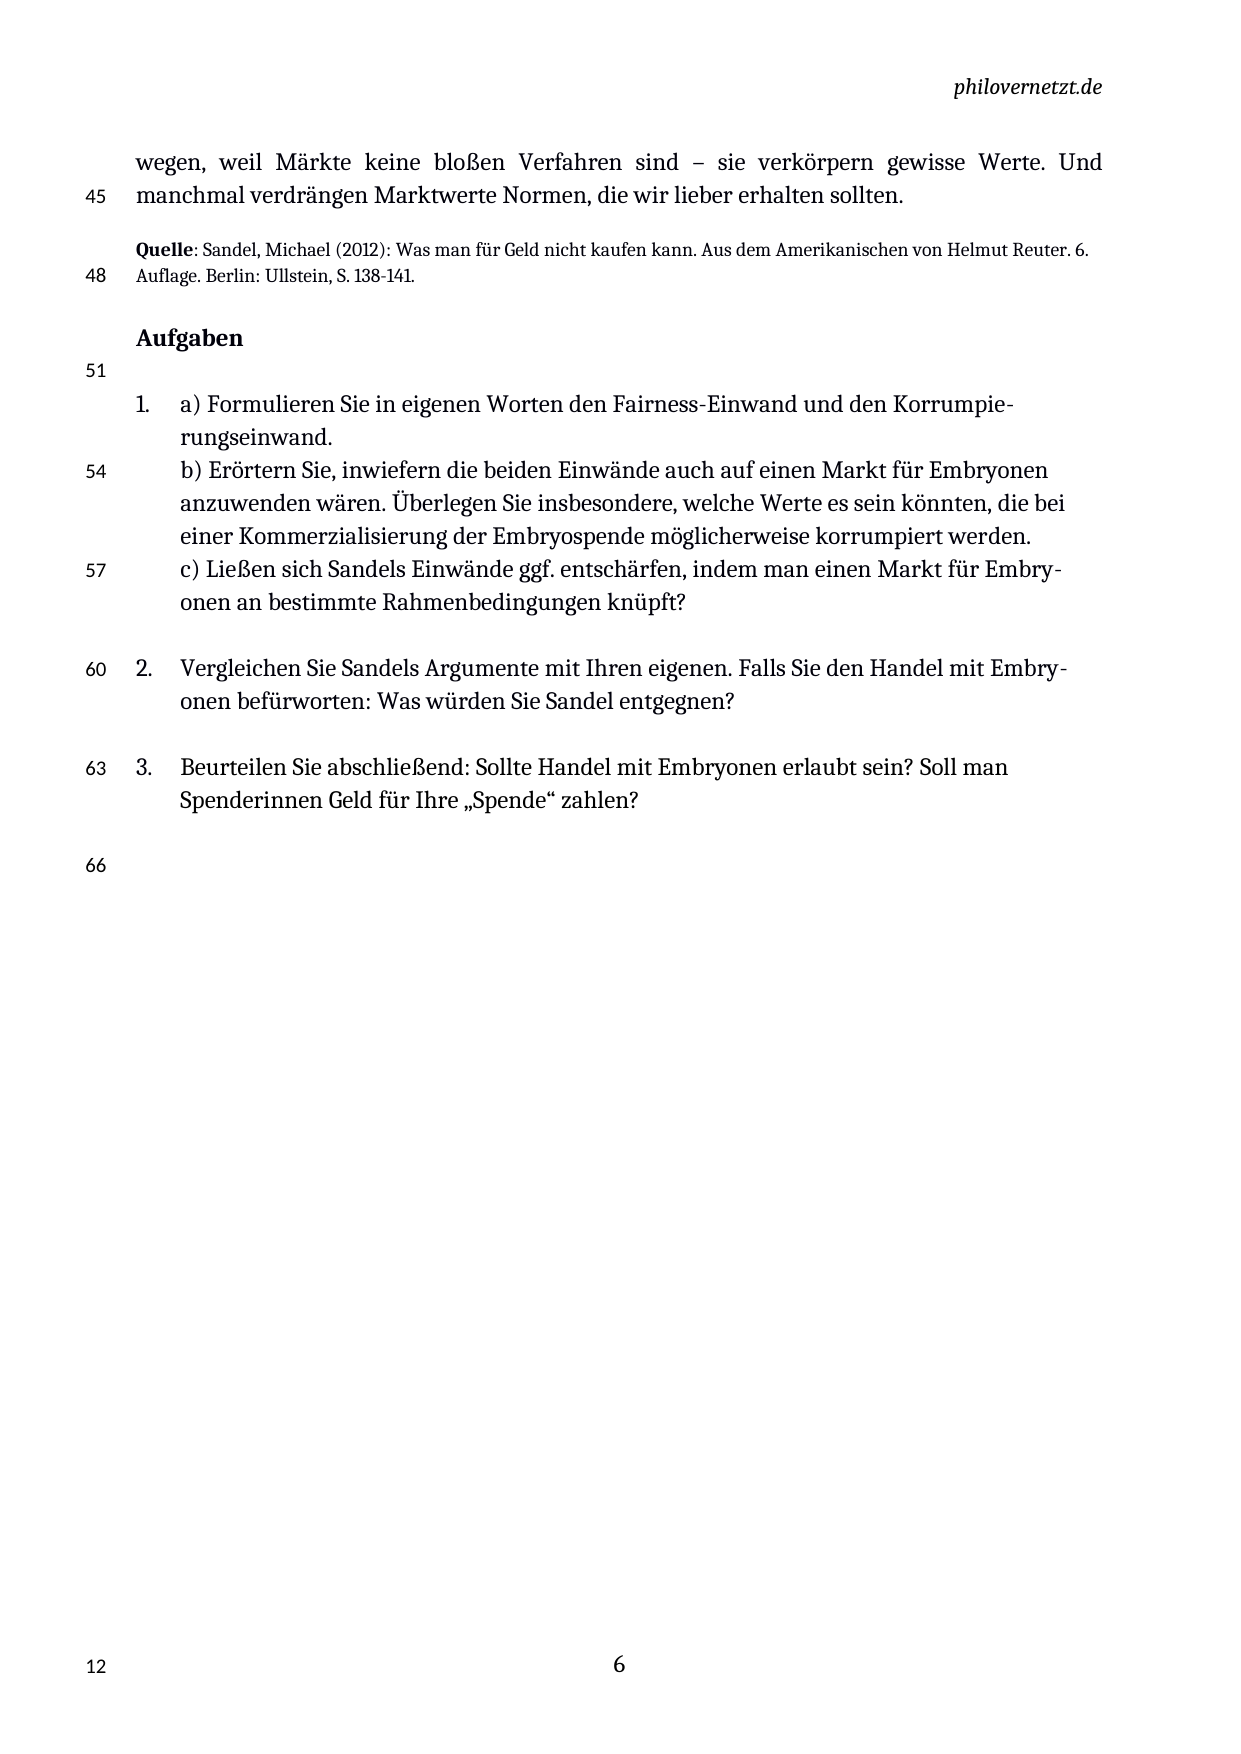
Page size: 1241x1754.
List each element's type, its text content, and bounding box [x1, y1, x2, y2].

list Beurteilen Sie abschließend: Sollte Handel mit Embryonen erlaubt sein? Soll man Spenderinnen Geld für Ihre „Spende“ zahlen? [136, 753, 1104, 815]
text Aufgaben [136, 324, 1104, 353]
list Vergleichen Sie Sandels Argumente mit Ihren eigenen. Falls Sie den Handel mit Embryonen befürworten: Was würden Sie Sandel entgegnen? [136, 654, 1104, 716]
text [136, 148, 1104, 209]
list a) Formulieren Sie in eigenen Worten den Fairness-Einwand und den Korrumpierungseinwand. b) Erörtern Sie, inwiefern die beiden Einwände auch auf einen Markt für Embryonen anzuwenden wären. Überlegen Sie insbesondere, welche Werte es sein könnten, die bei einer Kommerzialisierung der Embryospende möglicherweise korrumpiert werden. c) Ließen sich Sandels Einwände ggf. entschärfen, indem man einen Markt für Embryonen an bestimmte Rahmenbedingungen knüpft? [136, 390, 1104, 617]
text Quelle: Sandel, Michael (2012): Was man für Geld nicht kaufen kann. Aus dem Amerikanischen von Helmut Reuter. 6. Auflage. Berlin: Ullstein, S. 138-141. [136, 238, 1104, 287]
